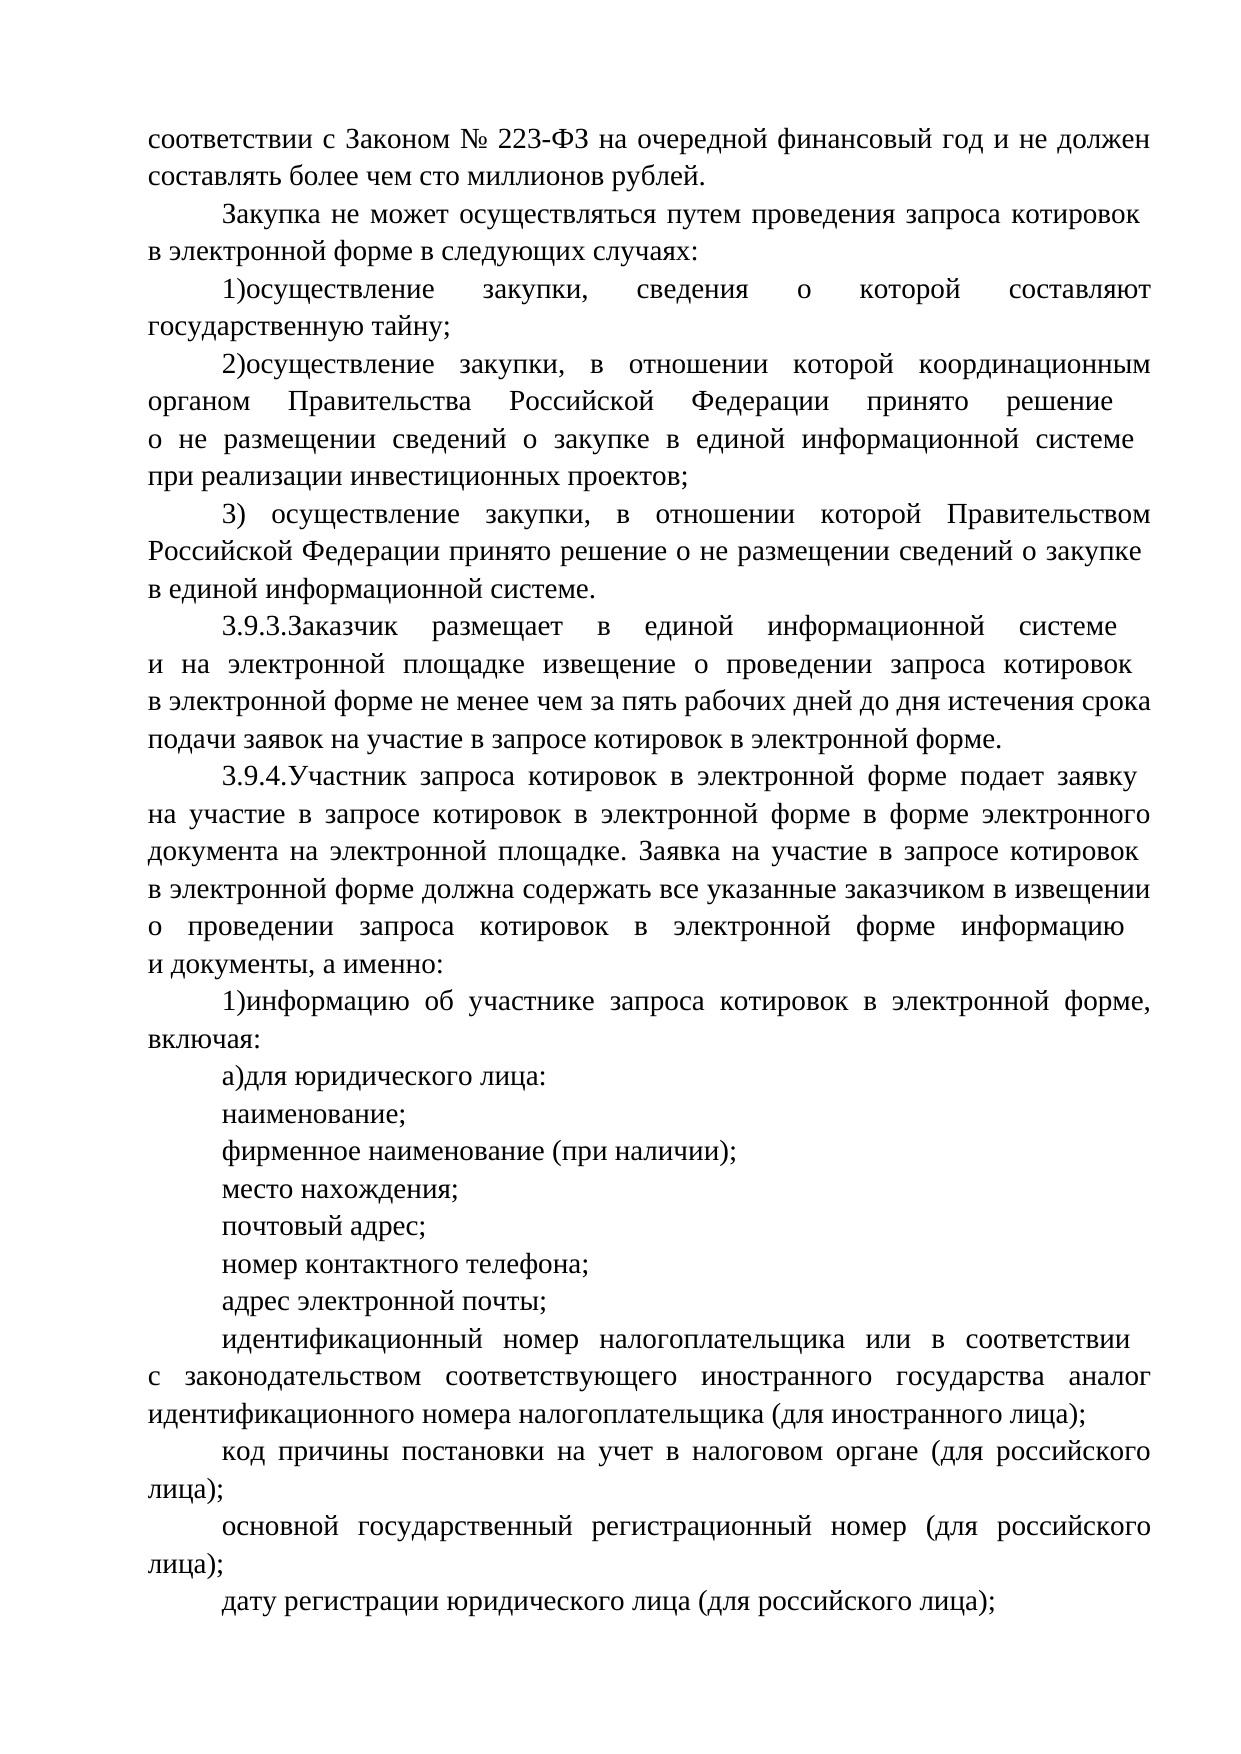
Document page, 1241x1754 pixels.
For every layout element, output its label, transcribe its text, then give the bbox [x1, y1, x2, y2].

text 3.9.4.Участник запроса котировок в электронной форме подает заявку на участие в запросе котировок в электронной форме в форме электронного документа на электронной площадке. Заявка на участие в запросе котировок в электронной форме должна содержать все указанные заказчиком в извещении о проведении запроса котировок в электронной форме информацию и документы, а именно: [148, 756, 1152, 981]
text адрес электронной почты; [148, 1281, 1152, 1318]
text основной государственный регистрационный номер (для российского лица); [148, 1506, 1152, 1581]
text 1)осуществление закупки, сведения о которой составляют государственную тайну; [148, 268, 1152, 343]
text а)для юридического лица: [148, 1056, 1152, 1093]
text наименование; [148, 1093, 1152, 1131]
text место нахождения; [148, 1168, 1152, 1206]
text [148, 118, 1152, 193]
text код причины постановки на учет в налоговом органе (для российского лица); [148, 1431, 1152, 1506]
text 3.9.3.Заказчик размещает в единой информационной системе и на электронной площадке извещение о проведении запроса котировок в электронной форме не менее чем за пять рабочих дней до дня истечения срока подачи заявок на участие в запросе котировок в электронной форме. [148, 606, 1152, 756]
text Закупка не может осуществляться путем проведения запроса котировок в электронной форме в следующих случаях: [148, 193, 1152, 268]
text номер контактного телефона; [148, 1243, 1152, 1281]
text дату регистрации юридического лица (для российского лица); [148, 1581, 1152, 1618]
text фирменное наименование (при наличии); [148, 1131, 1152, 1168]
text 2)осуществление закупки, в отношении которой координационным органом Правительства Российской Федерации принято решение о не размещении сведений о закупке в единой информационной системе при реализации инвестиционных проектов; [148, 343, 1152, 493]
text 3) осуществление закупки, в отношении которой Правительством Российской Федерации принято решение о не размещении сведений о закупке в единой информационной системе. [148, 493, 1152, 606]
text 1)информацию об участнике запроса котировок в электронной форме, включая: [148, 981, 1152, 1056]
text почтовый адрес; [148, 1206, 1152, 1243]
